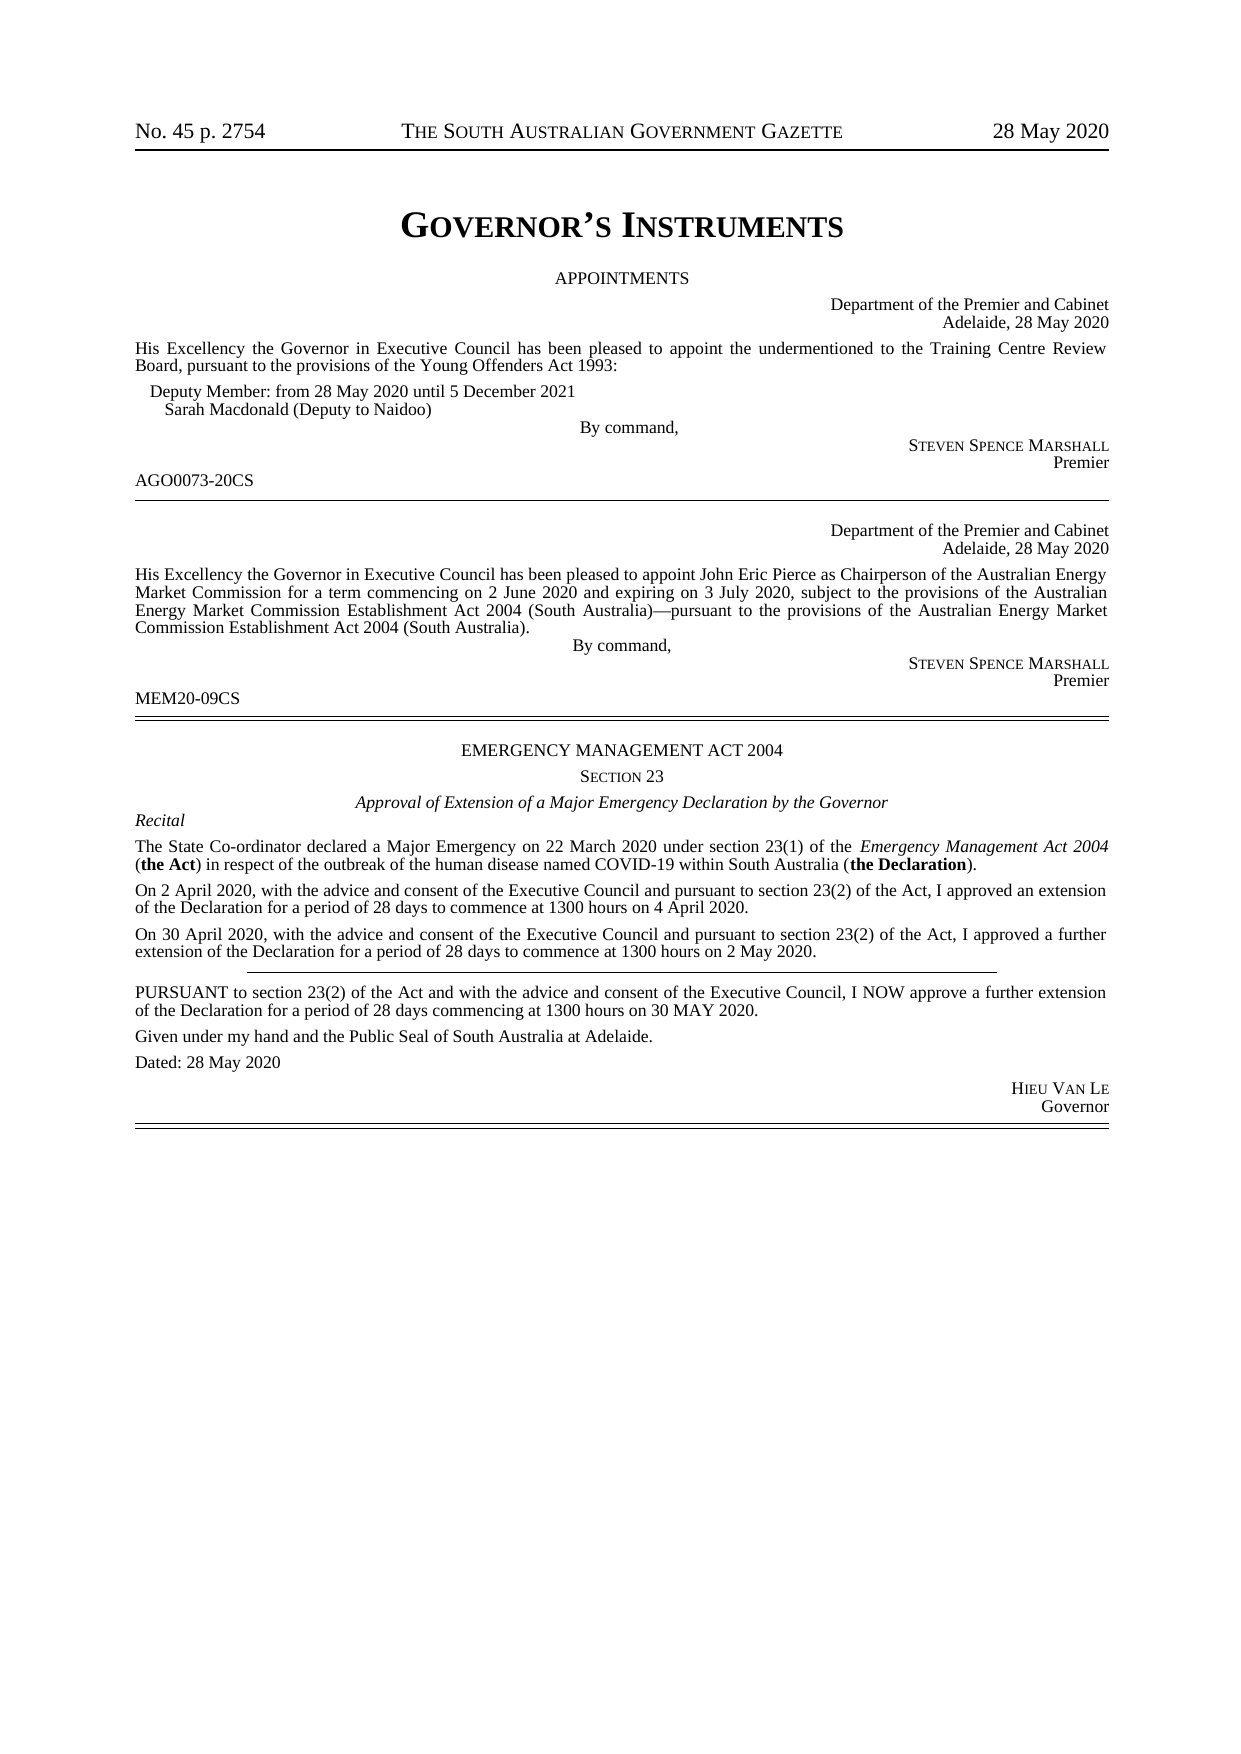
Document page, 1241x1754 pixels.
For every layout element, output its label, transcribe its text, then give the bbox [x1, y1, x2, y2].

subtitle Emergency Management Act 2004 [135, 742, 1109, 760]
subtitle Governor’s Instruments [135, 208, 1109, 245]
text The State Co-ordinator declared a Major Emergency on 22 March 2020 under section 23(1) of the Emergency Management Act 2004 (the Act) in respect of the outbreak of the human disease named COVID-19 within South Australia (the Declaration). [135, 838, 1109, 874]
text On 30 April 2020, with the advice and consent of the Executive Council and pursuant to section 23(2) of the Act, I approved a further extension of the Declaration for a period of 28 days to commence at 1300 hours on 2 May 2020. [135, 926, 1109, 961]
title Section 23 [135, 768, 1109, 786]
text Department of the Premier and Cabinet [135, 296, 1109, 314]
text PURSUANT to section 23(2) of the Act and with the advice and consent of the Executive Council, I NOW approve a further extension of the Declaration for a period of 28 days commencing at 1300 hours on 30 MAY 2020. [135, 984, 1109, 1020]
text Adelaide, 28 May 2020 [135, 314, 1109, 332]
text Steven Spence Marshall [135, 655, 1109, 673]
text Deputy Member: from 28 May 2020 until 5 December 2021 [149, 384, 1109, 401]
text Premier [135, 454, 1109, 472]
subtitle APPOINTMENTS [135, 270, 1109, 288]
text By command, [149, 419, 1109, 437]
text By command, [135, 637, 1109, 655]
text Steven Spence Marshall [135, 437, 1109, 454]
text His Excellency the Governor in Executive Council has been pleased to appoint John Eric Pierce as Chairperson of the Australian Energy Market Commission for a term commencing on 2 June 2020 and expiring on 3 July 2020, subject to the provisions of the Australian Energy Market Commission Establishment Act 2004 (South Australia)—pursuant to the provisions of the Australian Energy Market Commission Establishment Act 2004 (South Australia). [135, 566, 1109, 637]
text Premier [135, 673, 1109, 690]
text AGO0073-20CS [135, 472, 1109, 490]
text Recital [135, 812, 1109, 830]
text Given under my hand and the Public Seal of South Australia at Adelaide. [135, 1028, 1109, 1046]
text Governor [135, 1098, 1109, 1116]
text MEM20-09CS [135, 690, 1109, 708]
text Dated: 28 May 2020 [135, 1054, 1109, 1072]
text On 2 April 2020, with the advice and consent of the Executive Council and pursuant to section 23(2) of the Act, I approved an extension of the Declaration for a period of 28 days to commence at 1300 hours on 4 April 2020. [135, 882, 1109, 917]
text Department of the Premier and Cabinet [135, 523, 1109, 540]
text Adelaide, 28 May 2020 [135, 540, 1109, 558]
text Sarah Macdonald (Deputy to Naidoo) [164, 401, 1109, 419]
text Hieu Van Le [135, 1080, 1109, 1098]
text His Excellency the Governor in Executive Council has been pleased to appoint the undermentioned to the Training Centre Review Board, pursuant to the provisions of the Young Offenders Act 1993: [135, 340, 1109, 375]
title Approval of Extension of a Major Emergency Declaration by the Governor [135, 794, 1109, 812]
